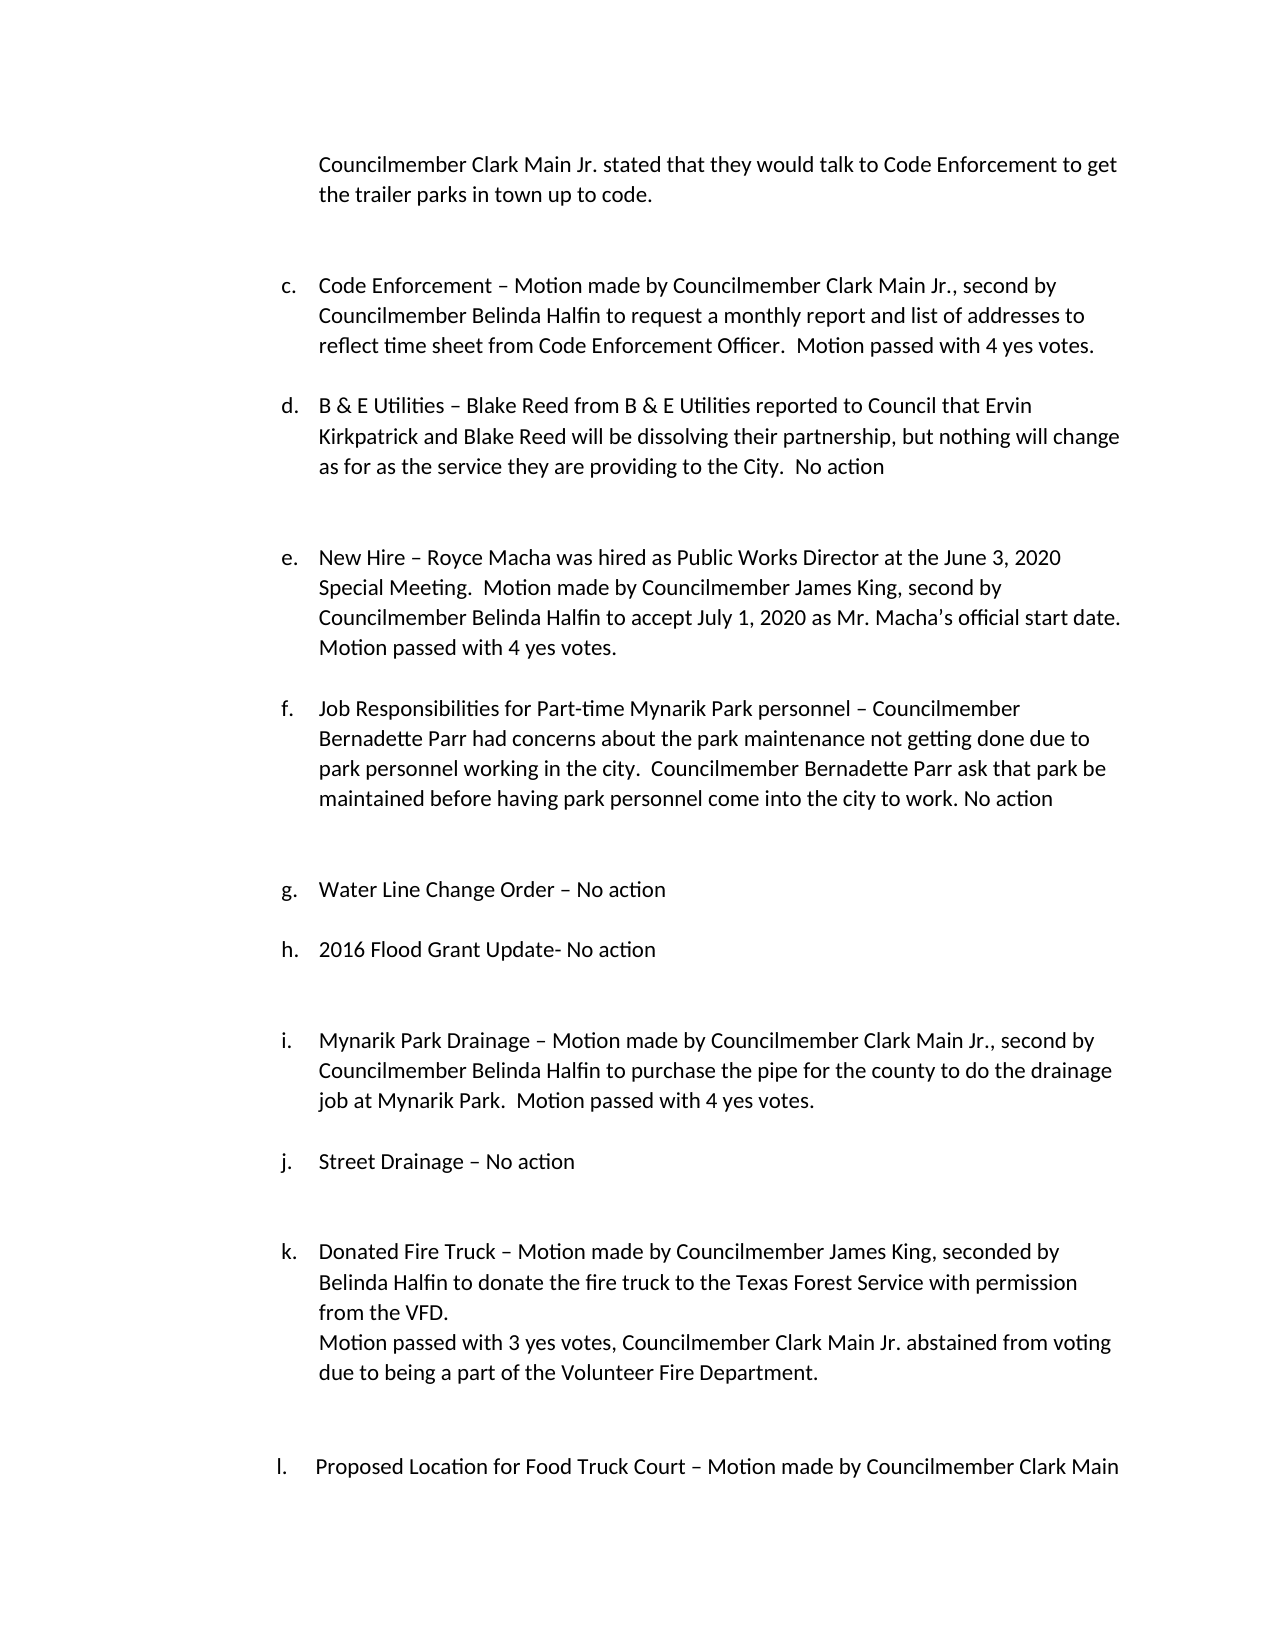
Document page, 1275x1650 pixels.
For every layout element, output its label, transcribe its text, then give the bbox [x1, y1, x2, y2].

list Mynarik Park Drainage – Motion made by Councilmember Clark Main Jr., second by Councilmember Belinda Halfin to purchase the pipe for the county to do the drainage job at Mynarik Park. Motion passed with 4 yes votes. [281, 1026, 1125, 1114]
list Donated Fire Truck – Motion made by Councilmember James King, seconded by Belinda Halfin to donate the fire truck to the Texas Forest Service with permission from the VFD. [281, 1237, 1125, 1326]
list B & E Utilities – Blake Reed from B & E Utilities reported to Council that Ervin Kirkpatrick and Blake Reed will be dissolving their partnership, but nothing will change as for as the service they are providing to the City. No action [281, 392, 1125, 480]
list 2016 Flood Grant Update- No action [281, 935, 1125, 963]
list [281, 150, 1125, 208]
list New Hire – Royce Macha was hired as Public Works Director at the June 3, 2020 Special Meeting. Motion made by Councilmember James King, second by Councilmember Belinda Halfin to accept July 1, 2020 as Mr. Macha’s official start date. Motion passed with 4 yes votes. [281, 543, 1125, 661]
list Motion passed with 3 yes votes, Councilmember Clark Main Jr. abstained from voting due to being a part of the Volunteer Fire Department. [319, 1328, 1125, 1386]
list Street Drainage – No action [281, 1147, 1125, 1175]
list Water Line Change Order – No action [281, 875, 1125, 903]
text l. Proposed Location for Food Truck Court – Motion made by Councilmember Clark Main [150, 1452, 1125, 1480]
list Code Enforcement – Motion made by Councilmember Clark Main Jr., second by Councilmember Belinda Halfin to request a monthly report and list of addresses to reflect time sheet from Code Enforcement Officer. Motion passed with 4 yes votes. [281, 271, 1125, 359]
list Job Responsibilities for Part-time Mynarik Park personnel – Councilmember Bernadette Parr had concerns about the park maintenance not getting done due to park personnel working in the city. Councilmember Bernadette Parr ask that park be maintained before having park personnel come into the city to work. No action [281, 694, 1125, 812]
